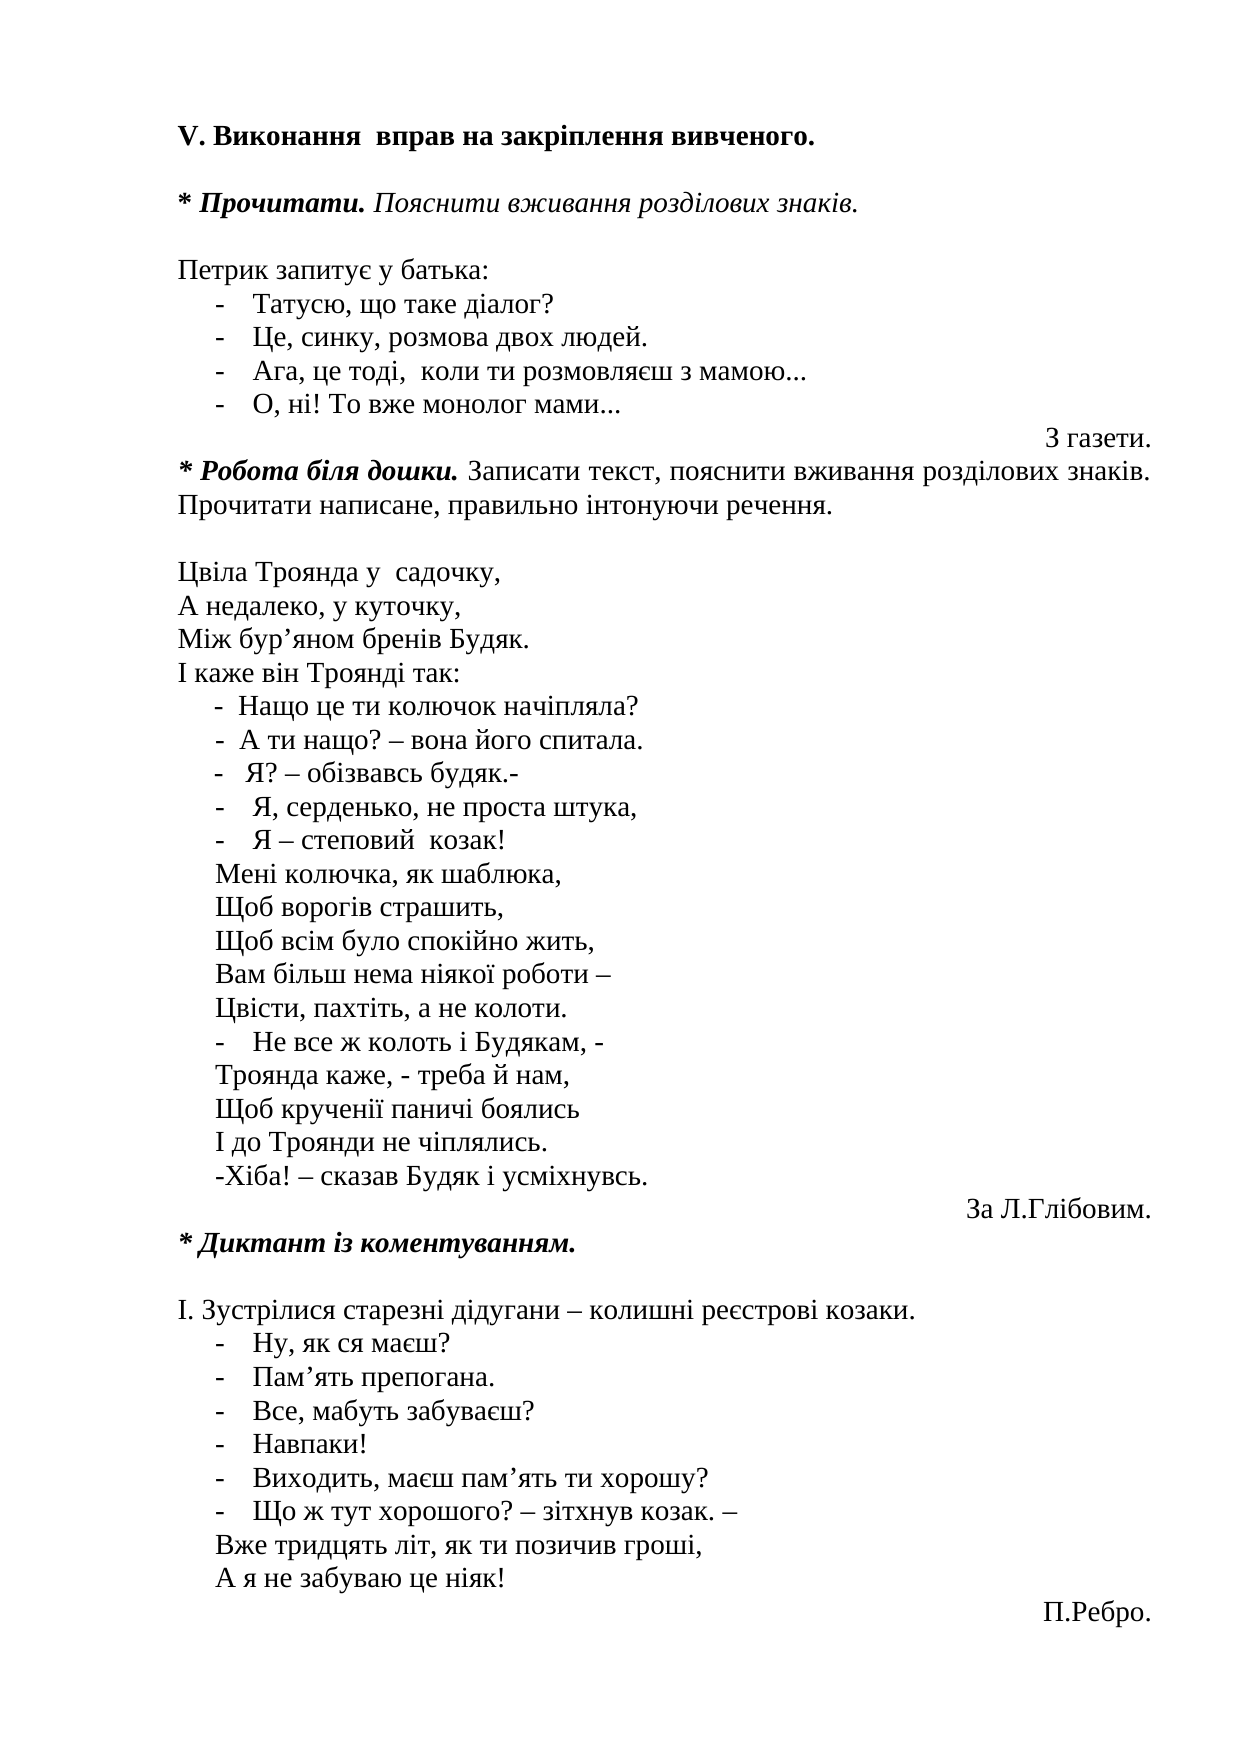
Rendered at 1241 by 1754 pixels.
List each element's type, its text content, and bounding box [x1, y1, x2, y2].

list Татусю, що таке діалог? [215, 286, 1152, 319]
list Що ж тут хорошого? – зітхнув козак. – [215, 1493, 1152, 1527]
list О, ні! То вже монолог мами... [215, 386, 1152, 420]
text Між бур’яном бренів Будяк. [177, 621, 1152, 655]
text - Нащо це ти колючок начіпляла? [177, 688, 1152, 722]
text V. Виконання вправ на закріплення вивченого. [177, 118, 1152, 152]
text І. Зустрілися старезні дідугани – колишні реєстрові козаки. [177, 1292, 1152, 1326]
text * Диктант із коментуванням. [177, 1225, 1152, 1258]
list Навпаки! [215, 1426, 1152, 1460]
list Все, мабуть забуваєш? [215, 1393, 1152, 1426]
text З газети. [215, 420, 1152, 453]
text * Прочитати. Пояснити вживання розділових знаків. [177, 185, 1152, 219]
text А я не забуваю це ніяк! [215, 1560, 1152, 1594]
list Виходить, маєш пам’ять ти хорошу? [215, 1460, 1152, 1493]
text Щоб крученії паничі боялись [215, 1091, 1152, 1124]
text -Хіба! – сказав Будяк і усміхнувсь. [215, 1158, 1152, 1191]
text Петрик запитує у батька: [177, 252, 1152, 286]
text Вже тридцять літ, як ти позичив гроші, [215, 1527, 1152, 1560]
text Цвісти, пахтіть, а не колоти. [215, 990, 1152, 1024]
text За Л.Глібовим. [215, 1191, 1152, 1225]
text Щоб ворогів страшить, [215, 889, 1152, 923]
text Троянда каже, - треба й нам, [215, 1057, 1152, 1091]
list Не все ж колоть і Будякам, - [215, 1024, 1152, 1057]
text І каже він Троянді так: [177, 655, 1152, 688]
text Щоб всім було спокійно жить, [215, 923, 1152, 957]
text Вам більш нема ніякої роботи – [215, 957, 1152, 990]
list Пам’ять препогана. [215, 1359, 1152, 1393]
list Я – степовий козак! [215, 822, 1152, 856]
list Ну, як ся маєш? [215, 1326, 1152, 1359]
text - А ти нащо? – вона його спитала. [215, 722, 1152, 755]
text * Робота біля дошки. Записати текст, пояснити вживання розділових знаків. Прочитати написане, правильно інтонуючи речення. [177, 453, 1152, 521]
list Я, серденько, не проста штука, [215, 789, 1152, 822]
text І до Троянди не чіплялись. [215, 1124, 1152, 1158]
text Цвіла Троянда у садочку, [177, 554, 1152, 588]
text Мені колючка, як шаблюка, [215, 856, 1152, 889]
list Ага, це тоді, коли ти розмовляєш з мамою... [215, 353, 1152, 386]
text П.Ребро. [215, 1594, 1152, 1627]
list Це, синку, розмова двох людей. [215, 319, 1152, 353]
text - Я? – обізвавсь будяк.- [177, 755, 1152, 789]
text А недалеко, у куточку, [177, 588, 1152, 621]
